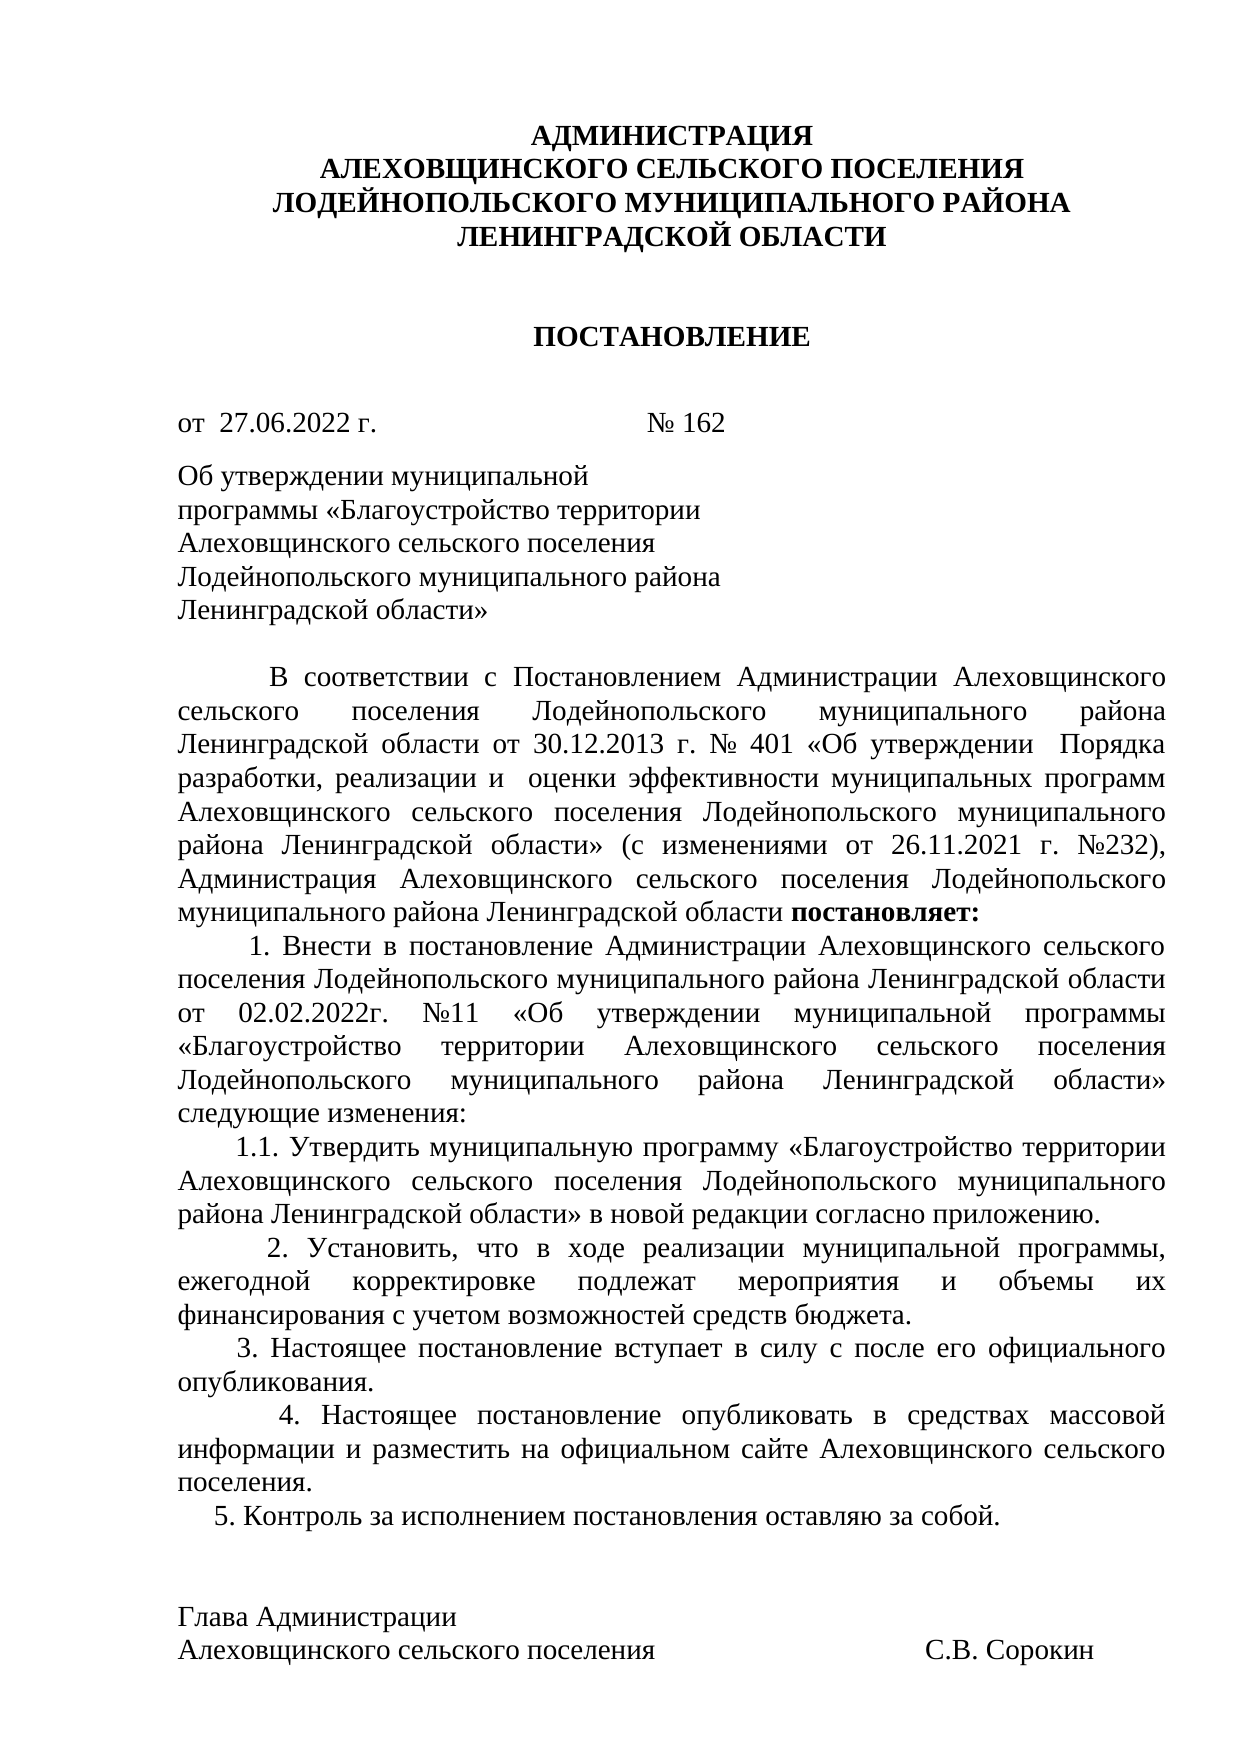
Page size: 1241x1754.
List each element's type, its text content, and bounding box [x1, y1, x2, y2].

text 1.1. Утвердить муниципальную программу «Благоустройство территории Алеховщинского сельского поселения Лодейнопольского муниципального района Ленинградской области» в новой редакции согласно приложению. [177, 1129, 1167, 1230]
text 3. Настоящее постановление вступает в силу с после его официального опубликования. [177, 1330, 1167, 1397]
text от 27.06.2022 г. № 162 [177, 406, 1167, 439]
text Об утверждении муниципальной [177, 458, 1167, 492]
text 1. Внести в постановление Администрации Алеховщинского сельского поселения Лодейнопольского муниципального района Ленинградской области от 02.02.2022г. №11 «Об утверждении муниципальной программы «Благоустройство территории Алеховщинского сельского поселения Лодейнопольского муниципального района Ленинградской области» следующие изменения: [177, 928, 1167, 1129]
text программы «Благоустройство территории [177, 492, 1167, 525]
text Глава Администрации [177, 1599, 1167, 1632]
text 5. Контроль за исполнением постановления оставляю за собой. [177, 1498, 1167, 1532]
text ПОСТАНОВЛЕНИЕ [177, 319, 1167, 353]
text Алеховщинского сельского поселения С.В. Сорокин [177, 1632, 1167, 1666]
text 2. Установить, что в ходе реализации муниципальной программы, ежегодной корректировке подлежат мероприятия и объемы их финансирования с учетом возможностей средств бюджета. [177, 1230, 1167, 1330]
text 4. Настоящее постановление опубликовать в средствах массовой информации и разместить на официальном сайте Алеховщинского сельского поселения. [177, 1397, 1167, 1498]
text В соответствии с Постановлением Администрации Алеховщинского сельского поселения Лодейнопольского муниципального района Ленинградской области от 30.12.2013 г. № 401 «Об утверждении Порядка разработки, реализации и оценки эффективности муниципальных программ Алеховщинского сельского поселения Лодейнопольского муниципального района Ленинградской области» (с изменениями от 26.11.2021 г. №232), Администрация Алеховщинского сельского поселения Лодейнопольского муниципального района Ленинградской области постановляет: [177, 659, 1167, 928]
text АДМИНИСТРАЦИЯ [177, 118, 1167, 152]
text Лодейнопольского муниципального района [177, 559, 1167, 592]
text АЛЕХОВЩИНСКОГО СЕЛЬСКОГО ПОСЕЛЕНИЯ [177, 152, 1167, 185]
text Алеховщинского сельского поселения [177, 525, 1167, 559]
text Ленинградской области» [177, 592, 1167, 626]
text ЛОДЕЙНОПОЛЬСКОГО МУНИЦИПАЛЬНОГО РАЙОНА ЛЕНИНГРАДСКОЙ ОБЛАСТИ [177, 185, 1167, 252]
